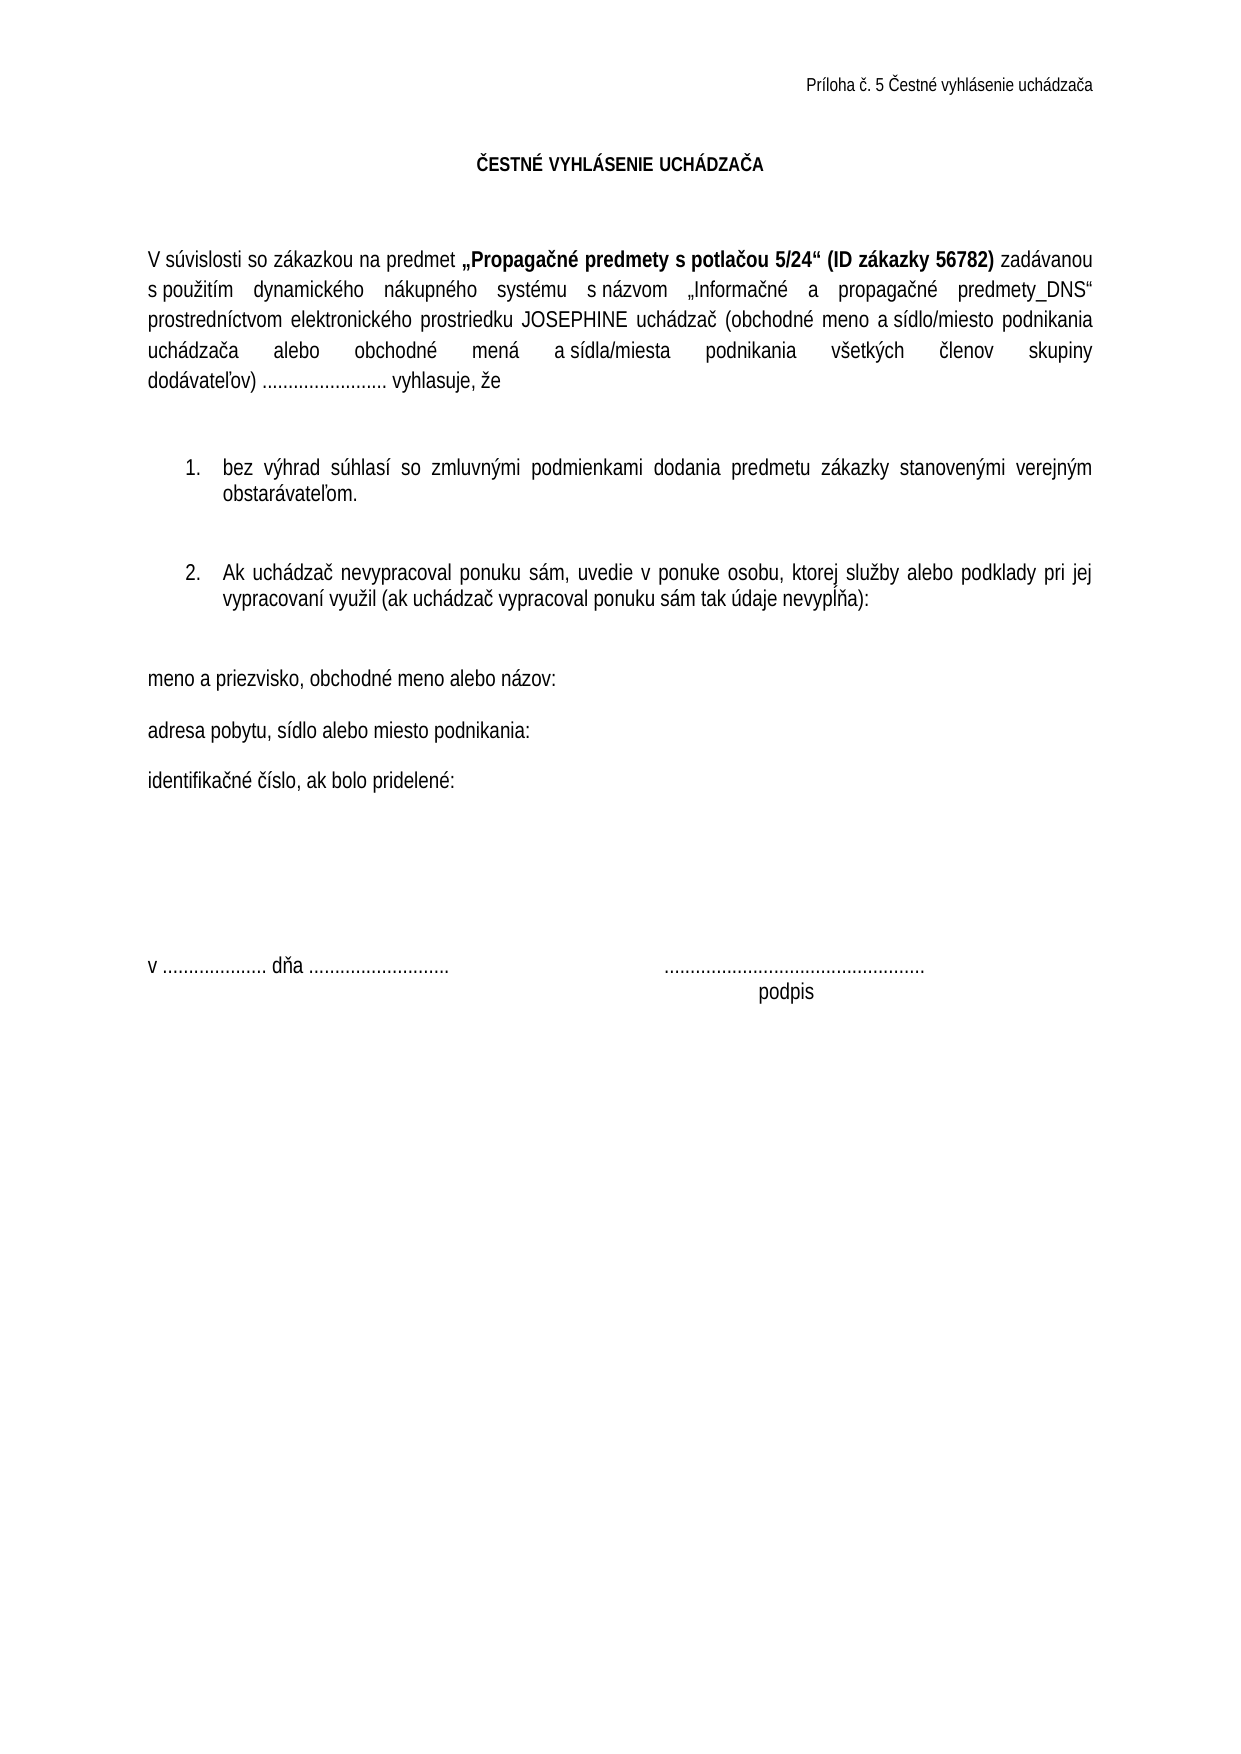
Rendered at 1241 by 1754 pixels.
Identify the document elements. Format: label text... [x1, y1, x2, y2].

list bez výhrad súhlasí so zmluvnými podmienkami dodania predmetu zákazky stanovenými verejným obstarávateľom. [185, 454, 1093, 506]
text adresa pobytu, sídlo alebo miesto podnikania: [148, 717, 1093, 743]
text identifikačné číslo, ak bolo pridelené: [148, 767, 1093, 794]
list Ak uchádzač nevypracoval ponuku sám, uvedie v ponuke osobu, ktorej služby alebo podklady pri jej vypracovaní využil (ak uchádzač vypracoval ponuku sám tak údaje nevypĺňa): [185, 559, 1093, 612]
text meno a priezvisko, obchodné meno alebo názov: [148, 664, 1093, 691]
text podpis [148, 978, 1093, 1005]
text v .................... dňa ........................... .................................................. [148, 952, 1093, 978]
text V súvislosti so zákazkou na predmet „Propagačné predmety s potlačou 5/24“ (ID zákazky 56782) zadávanou s použitím dynamického nákupného systému s názvom „Informačné a propagačné predmety_DNS“ prostredníctvom elektronického prostriedku JOSEPHINE uchádzač (obchodné meno a sídlo/miesto podnikania uchádzača alebo obchodné mená a sídla/miesta podnikania všetkých členov skupiny dodávateľov) ........................ vyhlasuje, že [148, 246, 1093, 393]
subtitle čestné vyhlásenie uchádzača [148, 148, 1093, 176]
